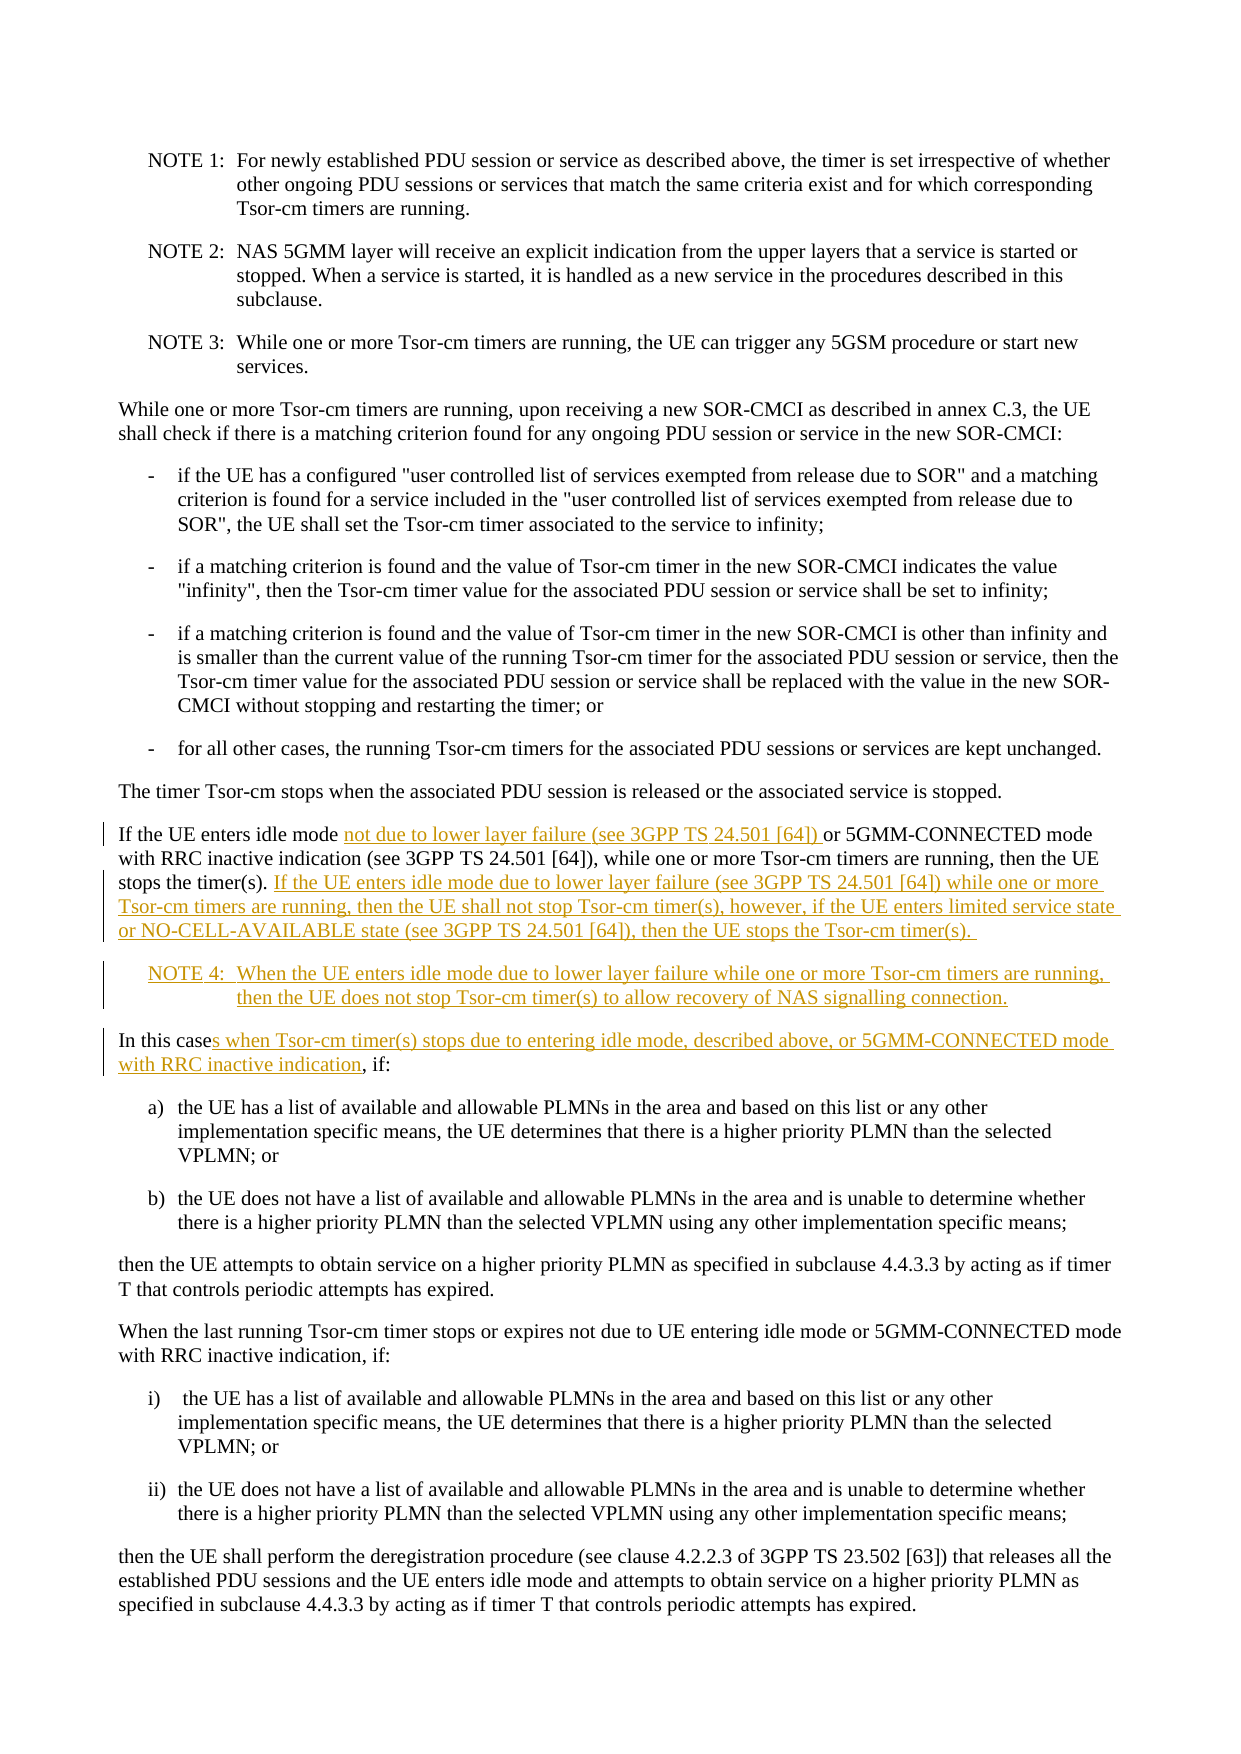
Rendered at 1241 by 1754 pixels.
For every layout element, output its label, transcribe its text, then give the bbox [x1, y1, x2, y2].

text While one or more Tsor-cm timers are running, upon receiving a new SOR-CMCI as described in annex C.3, the UE shall check if there is a matching criterion found for any ongoing PDU session or service in the new SOR-CMCI: [118, 396, 1122, 444]
text The timer Tsor-cm stops when the associated PDU session is released or the associated service is stopped. [118, 779, 1122, 803]
text When the last running Tsor-cm timer stops or expires not due to UE entering idle mode or 5GMM-CONNECTED mode with RRC inactive indication, if: [118, 1319, 1122, 1367]
text - for all other cases, the running Tsor-cm timers for the associated PDU sessions or services are kept unchanged. [148, 736, 1122, 760]
text - if a matching criterion is found and the value of Tsor-cm timer in the new SOR-CMCI is other than infinity and is smaller than the current value of the running Tsor-cm timer for the associated PDU session or service, then the Tsor-cm timer value for the associated PDU session or service shall be replaced with the value in the new SOR-CMCI without stopping and restarting the timer; or [148, 621, 1122, 717]
text ii) the UE does not have a list of available and allowable PLMNs in the area and is unable to determine whether there is a higher priority PLMN than the selected VPLMN using any other implementation specific means; [148, 1477, 1122, 1525]
text then the UE attempts to obtain service on a higher priority PLMN as specified in subclause 4.4.3.3 by acting as if timer T that controls periodic attempts has expired. [118, 1252, 1122, 1301]
text NOTE 3: While one or more Tsor-cm timers are running, the UE can trigger any 5GSM procedure or start new services. [148, 329, 1122, 378]
text b) the UE does not have a list of available and allowable PLMNs in the area and is unable to determine whether there is a higher priority PLMN than the selected VPLMN using any other implementation specific means; [148, 1186, 1122, 1234]
text - if the UE has a configured "user controlled list of services exempted from release due to SOR" and a matching criterion is found for a service included in the "user controlled list of services exempted from release due to SOR", the UE shall set the Tsor-cm timer associated to the service to infinity; [148, 463, 1122, 536]
text - if a matching criterion is found and the value of Tsor-cm timer in the new SOR-CMCI indicates the value "infinity", then the Tsor-cm timer value for the associated PDU session or service shall be set to infinity; [148, 554, 1122, 602]
text NOTE 2: NAS 5GMM layer will receive an explicit indication from the upper layers that a service is started or stopped. When a service is started, it is handled as a new service in the procedures described in this subclause. [148, 239, 1122, 311]
text a) the UE has a list of available and allowable PLMNs in the area and based on this list or any other implementation specific means, the UE determines that there is a higher priority PLMN than the selected VPLMN; or [148, 1094, 1122, 1167]
text i) the UE has a list of available and allowable PLMNs in the area and based on this list or any other implementation specific means, the UE determines that there is a higher priority PLMN than the selected VPLMN; or [148, 1386, 1122, 1458]
text NOTE 1: For newly established PDU session or service as described above, the timer is set irrespective of whether other ongoing PDU sessions or services that match the same criteria exist and for which corresponding Tsor-cm timers are running. [148, 148, 1122, 220]
text then the UE shall perform the deregistration procedure (see clause 4.2.2.3 of 3GPP TS 23.502 [63]) that releases all the established PDU sessions and the UE enters idle mode and attempts to obtain service on a higher priority PLMN as specified in subclause 4.4.3.3 by acting as if timer T that controls periodic attempts has expired. [118, 1544, 1122, 1616]
text In this case, if: [118, 1028, 1122, 1076]
text If the UE enters idle mode or 5GMM-CONNECTED mode with RRC inactive indication (see 3GPP TS 24.501 [64]), while one or more Tsor-cm timers are running, then the UE stops the timer(s). [118, 822, 1122, 942]
